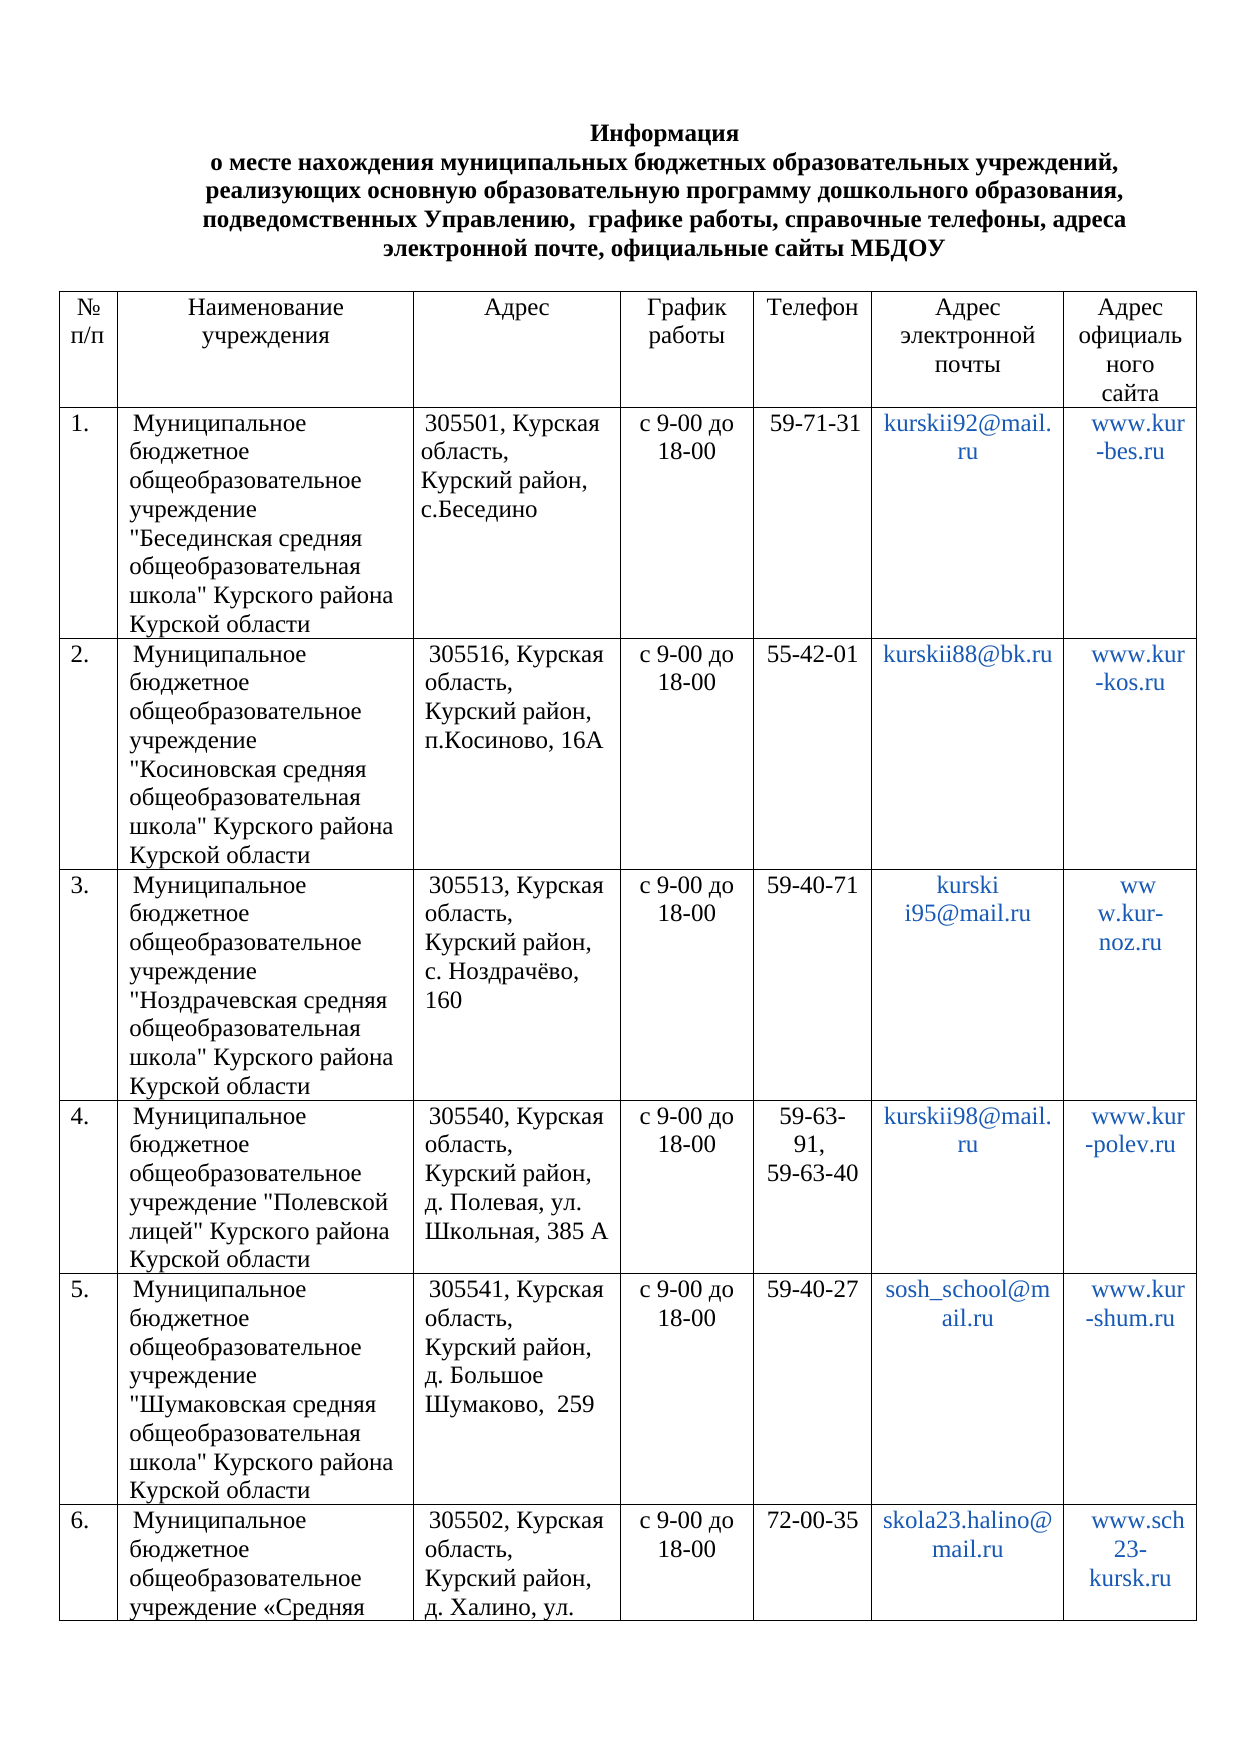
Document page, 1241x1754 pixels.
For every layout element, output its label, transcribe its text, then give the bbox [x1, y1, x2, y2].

table_cell 55-42-01 [754, 639, 871, 869]
table_header Адрес электронной почты [872, 292, 1063, 407]
table_cell с 9-00 до 18-00 [621, 1505, 753, 1620]
table_cell kurskii98@mail.ru [872, 1101, 1063, 1273]
table_cell www.kur-shum.ru [1064, 1274, 1196, 1504]
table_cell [872, 1505, 1063, 1620]
table_cell 59-40-71 [754, 870, 871, 1100]
table_cell [60, 1505, 117, 1620]
table_cell Муниципальное бюджетное общеобразовательное учреждение "Косиновская средняя общеобразовательная школа" Курского района Курской области [118, 639, 413, 869]
table_cell Муниципальное бюджетное общеобразовательное учреждение "Шумаковская средняя общеобразовательная школа" Курского района Курской области [118, 1274, 413, 1504]
table_cell с 9-00 до 18-00 [621, 639, 753, 869]
table_header Телефон [754, 292, 871, 407]
table_cell 59-71-31 [754, 408, 871, 638]
table_cell [60, 408, 117, 638]
table_cell sosh_school@mail.ru [872, 1274, 1063, 1504]
table_cell 305513, Курская область, Курский район, с. Ноздрачёво, 160 [414, 870, 620, 1100]
table_cell kurskii88@bk.ru [872, 639, 1063, 869]
table_cell www.kur-noz.ru [1064, 870, 1196, 1100]
table_cell www.kur-bes.ru [1064, 408, 1196, 638]
table_cell kurskii92@mail.ru [872, 408, 1063, 638]
table_cell Муниципальное бюджетное общеобразовательное учреждение "Ноздрачевская средняя общеобразовательная школа" Курского района Курской области [118, 870, 413, 1100]
table_cell с 9-00 до 18-00 [621, 1101, 753, 1273]
table_cell [60, 1274, 117, 1504]
table_cell 59-63-91, 59-63-40 [754, 1101, 871, 1273]
table_cell 305516, Курская область, Курский район, п.Косиново, 16А [414, 639, 620, 869]
text о месте нахождения муниципальных бюджетных образовательных учреждений, реализующих основную образовательную программу дошкольного образования, подведомственных Управлению, графике работы, справочные телефоны, адреса электронной почте, официальные сайты МБДОУ [177, 147, 1152, 262]
table_cell с 9-00 до 18-00 [621, 408, 753, 638]
text Информация [177, 118, 1152, 147]
table_cell 72-00-35 [754, 1505, 871, 1620]
table_cell www.kur-polev.ru [1064, 1101, 1196, 1273]
table_header Наименование учреждения [118, 292, 413, 407]
table_cell с 9-00 до 18-00 [621, 870, 753, 1100]
table_cell 305541, Курская область, Курский район, д. Большое Шумаково, 259 [414, 1274, 620, 1504]
table_cell kurskii95@mail.ru [872, 870, 1063, 1100]
table_cell [60, 639, 117, 869]
table_cell 59-40-27 [754, 1274, 871, 1504]
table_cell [118, 1505, 413, 1620]
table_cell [414, 1505, 620, 1620]
table_header График работы [621, 292, 753, 407]
table_header Адрес [414, 292, 620, 407]
table_cell 305501, Курская область, Курский район, с.Беседино [414, 408, 620, 638]
table_cell с 9-00 до 18-00 [621, 1274, 753, 1504]
table_header Адрес официального сайта [1064, 292, 1196, 407]
table_cell www.kur-kos.ru [1064, 639, 1196, 869]
table_cell www.sch23-kursk.ru [1064, 1505, 1196, 1620]
table_cell Муниципальное бюджетное общеобразовательное учреждение "Полевской лицей" Курского района Курской области [118, 1101, 413, 1273]
table_cell 305540, Курская область, Курский район, д. Полевая, ул. Школьная, 385 А [414, 1101, 620, 1273]
table_header № п/п [60, 292, 117, 407]
table_cell Муниципальное бюджетное общеобразовательное учреждение "Бесединская средняя общеобразовательная школа" Курского района Курской области [118, 408, 413, 638]
table_cell [60, 870, 117, 1100]
table_cell [60, 1101, 117, 1273]
